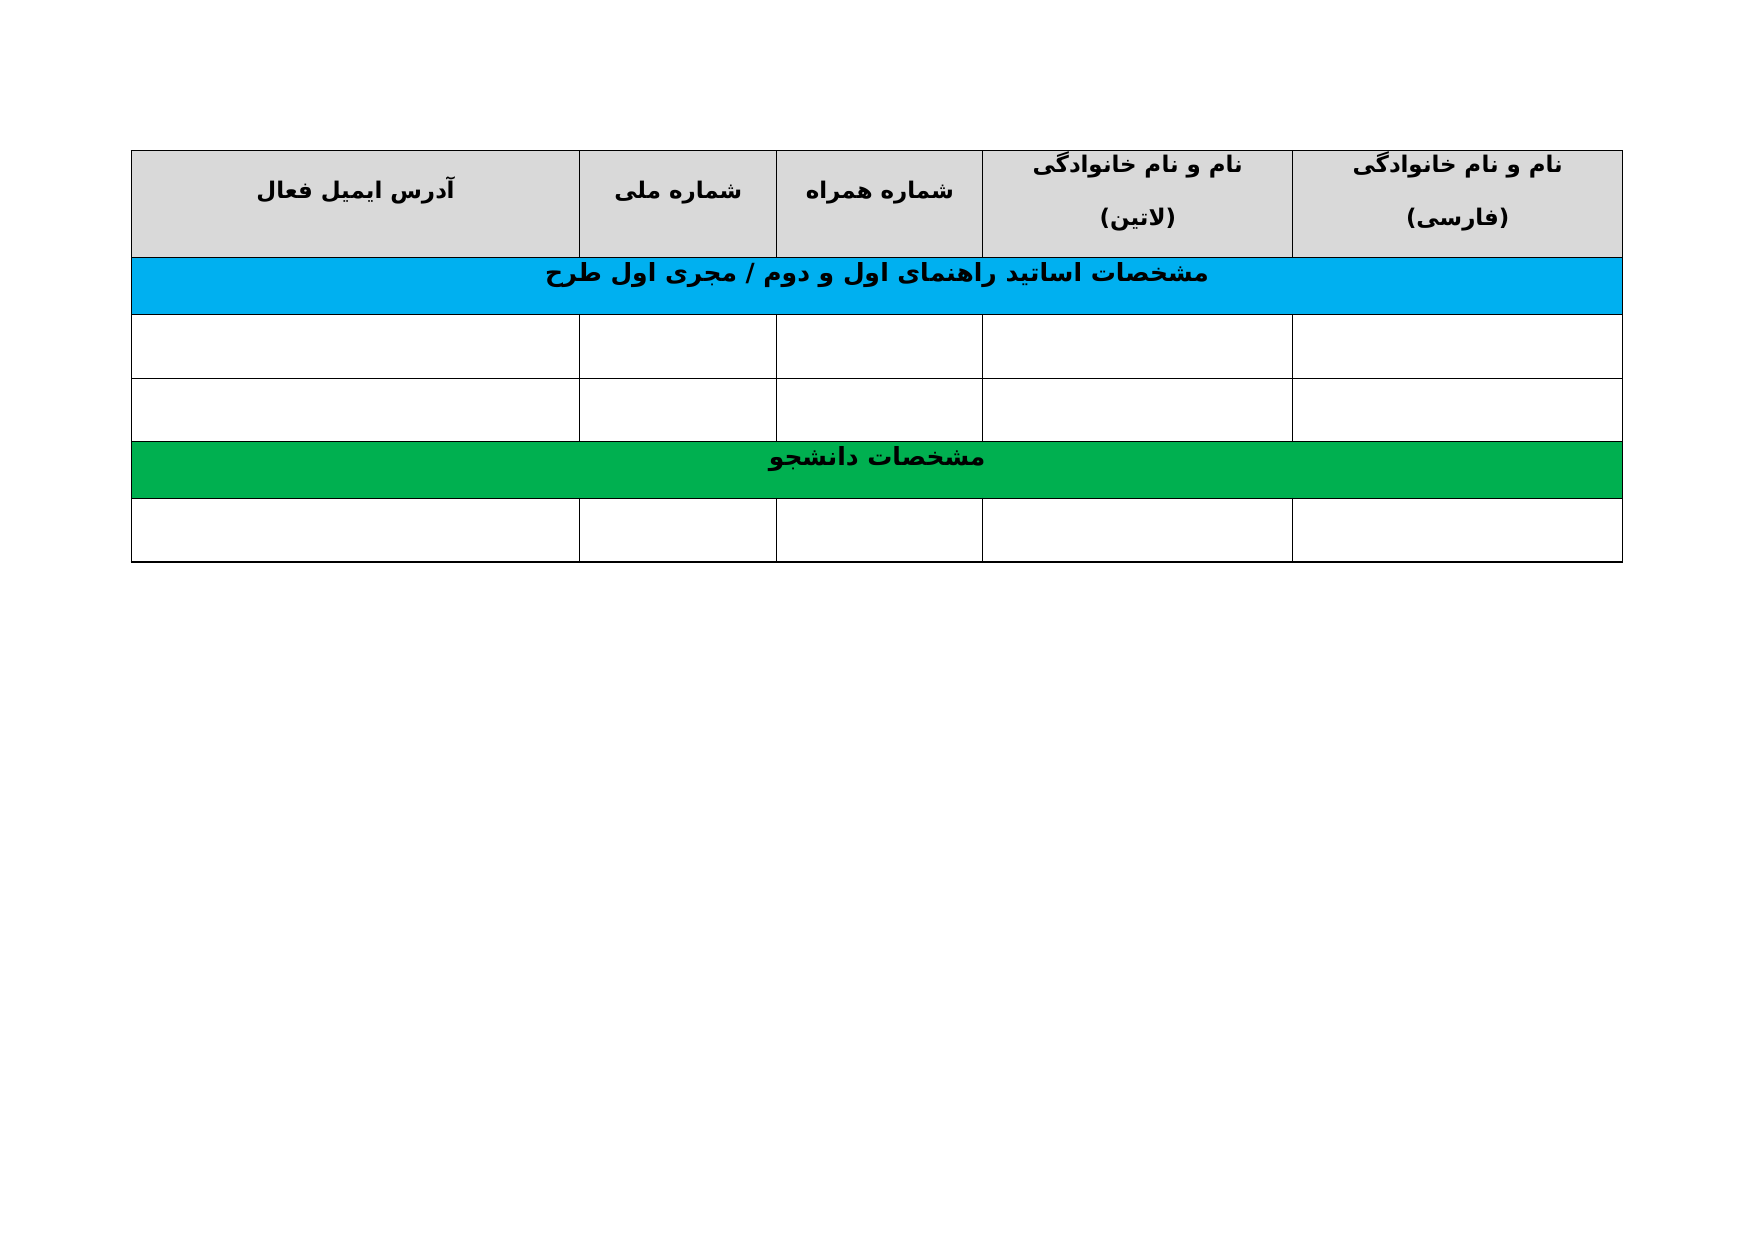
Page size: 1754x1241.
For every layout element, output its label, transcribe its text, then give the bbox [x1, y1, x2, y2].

table_cell [983, 379, 1292, 441]
table_header شماره همراه [777, 151, 982, 257]
table_cell [777, 315, 982, 377]
table_cell [580, 315, 776, 377]
table_header نام و نام خانوادگی (لاتین) [983, 151, 1292, 257]
table_cell مشخصات دانشجو [132, 442, 1622, 498]
table_cell [983, 499, 1292, 561]
table_cell [1293, 315, 1622, 377]
table_cell [777, 379, 982, 441]
table_cell [777, 499, 982, 561]
table_header آدرس ایمیل فعال [132, 151, 579, 257]
table_header نام و نام خانوادگی (فارسی) [1293, 151, 1622, 257]
table_cell [1293, 499, 1622, 561]
table_cell [132, 499, 579, 561]
table_cell [983, 315, 1292, 377]
table_cell [132, 315, 579, 377]
table_cell [580, 379, 776, 441]
table_header شماره ملی [580, 151, 776, 257]
table_cell [1293, 379, 1622, 441]
table_cell [580, 499, 776, 561]
table_cell [132, 379, 579, 441]
table_cell مشخصات اساتید راهنمای اول و دوم / مجری اول طرح [132, 258, 1622, 314]
